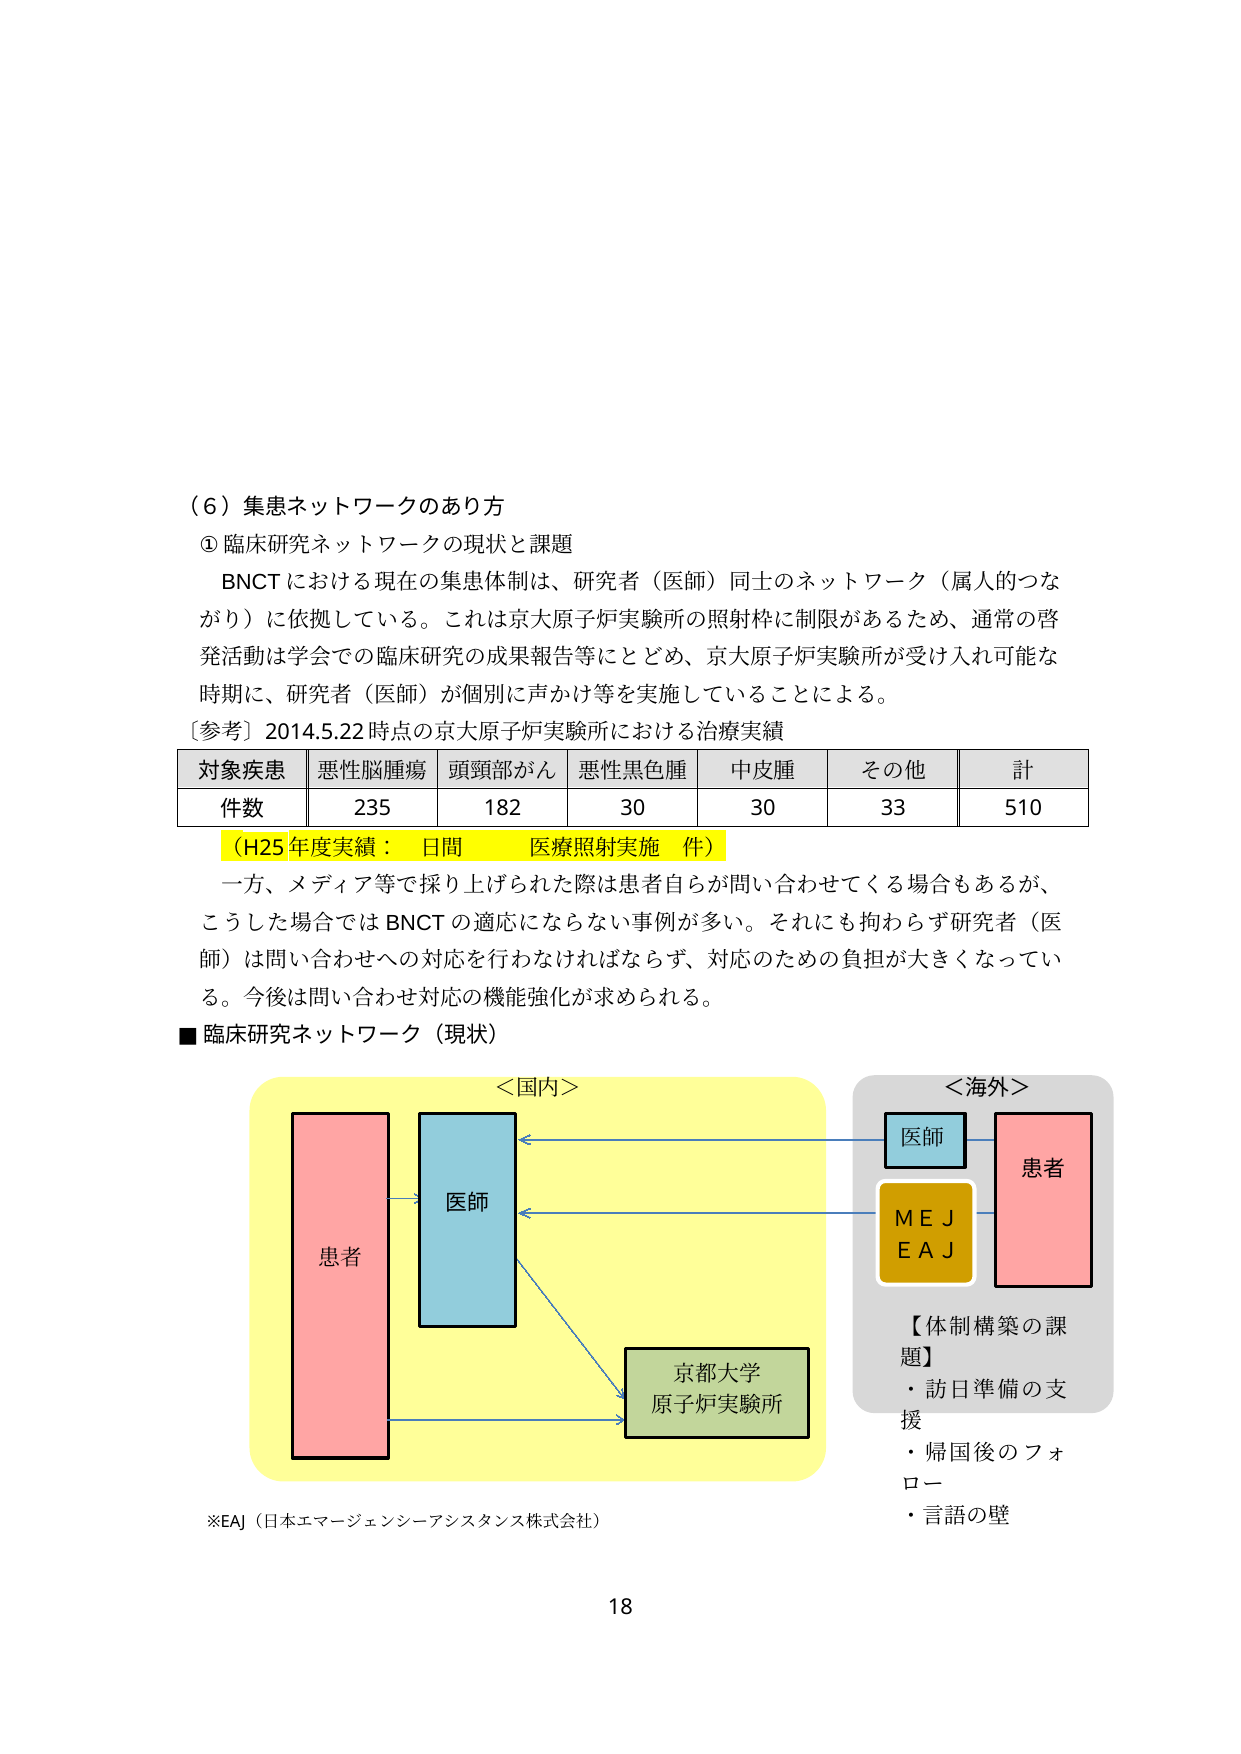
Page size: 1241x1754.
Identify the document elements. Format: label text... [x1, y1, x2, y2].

subtitle （６）集患ネットワークのあり方 [177, 486, 1063, 524]
table_header 頭頸部がん [438, 750, 567, 787]
text 〔参考〕2014.5.22時点の京大原子炉実験所における治療実績 [177, 711, 1063, 749]
text ①臨床研究ネットワークの現状と課題 [177, 524, 1063, 561]
subtitle ■ 臨床研究ネットワーク（現状） [177, 1014, 1063, 1052]
table_cell 件数 [178, 789, 306, 826]
table_header 悪性黒色腫 [568, 750, 697, 787]
table_header 対象疾患 [178, 750, 306, 787]
table_header 悪性脳腫瘍 [309, 750, 437, 787]
table_cell 30 [568, 789, 697, 826]
table_header その他 [828, 750, 957, 787]
table_cell 235 [309, 789, 437, 826]
text （H25年度実績： 日間 医療照射実施 件） [199, 827, 1063, 864]
table_cell 510 [960, 789, 1088, 826]
text BNCTにおける現在の集患体制は、研究者（医師）同士のネットワーク（属人的つながり）に依拠している。これは京大原子炉実験所の照射枠に制限があるため、通常の啓発活動は学会での臨床研究の成果報告等にとどめ、京大原子炉実験所が受け入れ可能な時期に、研究者（医師）が個別に声かけ等を実施していることによる。 [199, 561, 1063, 711]
table_cell 33 [828, 789, 957, 826]
table_cell 182 [438, 789, 567, 826]
table_header 計 [960, 750, 1088, 787]
table_header 中皮腫 [698, 750, 827, 787]
text ※EAJ（日本エマージェンシーアシスタンス株式会社） [207, 1502, 1063, 1539]
text 一方、メディア等で採り上げられた際は患者自らが問い合わせてくる場合もあるが、こうした場合ではBNCTの適応にならない事例が多い。それにも拘わらず研究者（医師）は問い合わせへの対応を行わなければならず、対応のための負担が大きくなっている。今後は問い合わせ対応の機能強化が求められる。 [199, 864, 1063, 1014]
table_cell 30 [698, 789, 827, 826]
